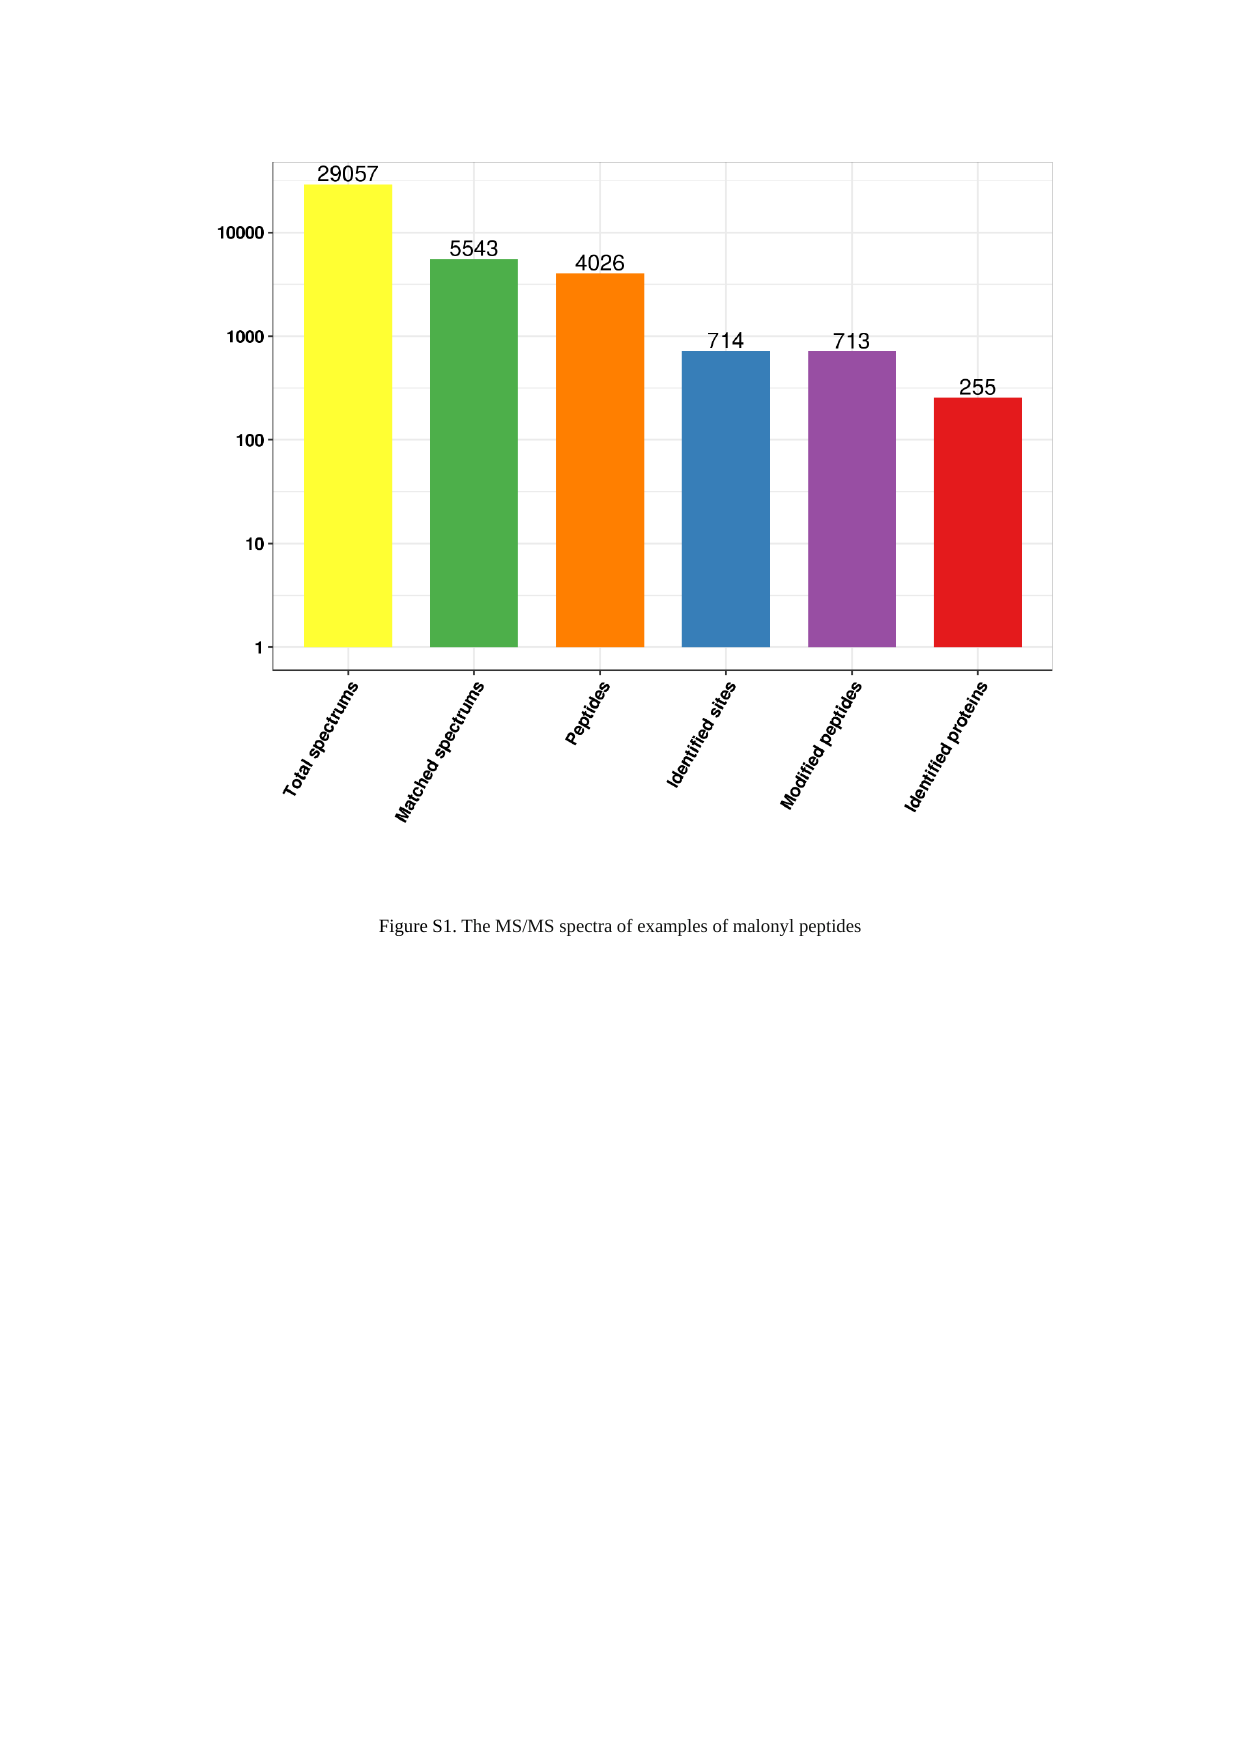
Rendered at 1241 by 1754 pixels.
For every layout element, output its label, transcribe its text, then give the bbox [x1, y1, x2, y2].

text Figure S1. The MS/MS spectra of examples of malonyl peptides [187, 904, 1053, 942]
picture [187, 162, 1053, 904]
